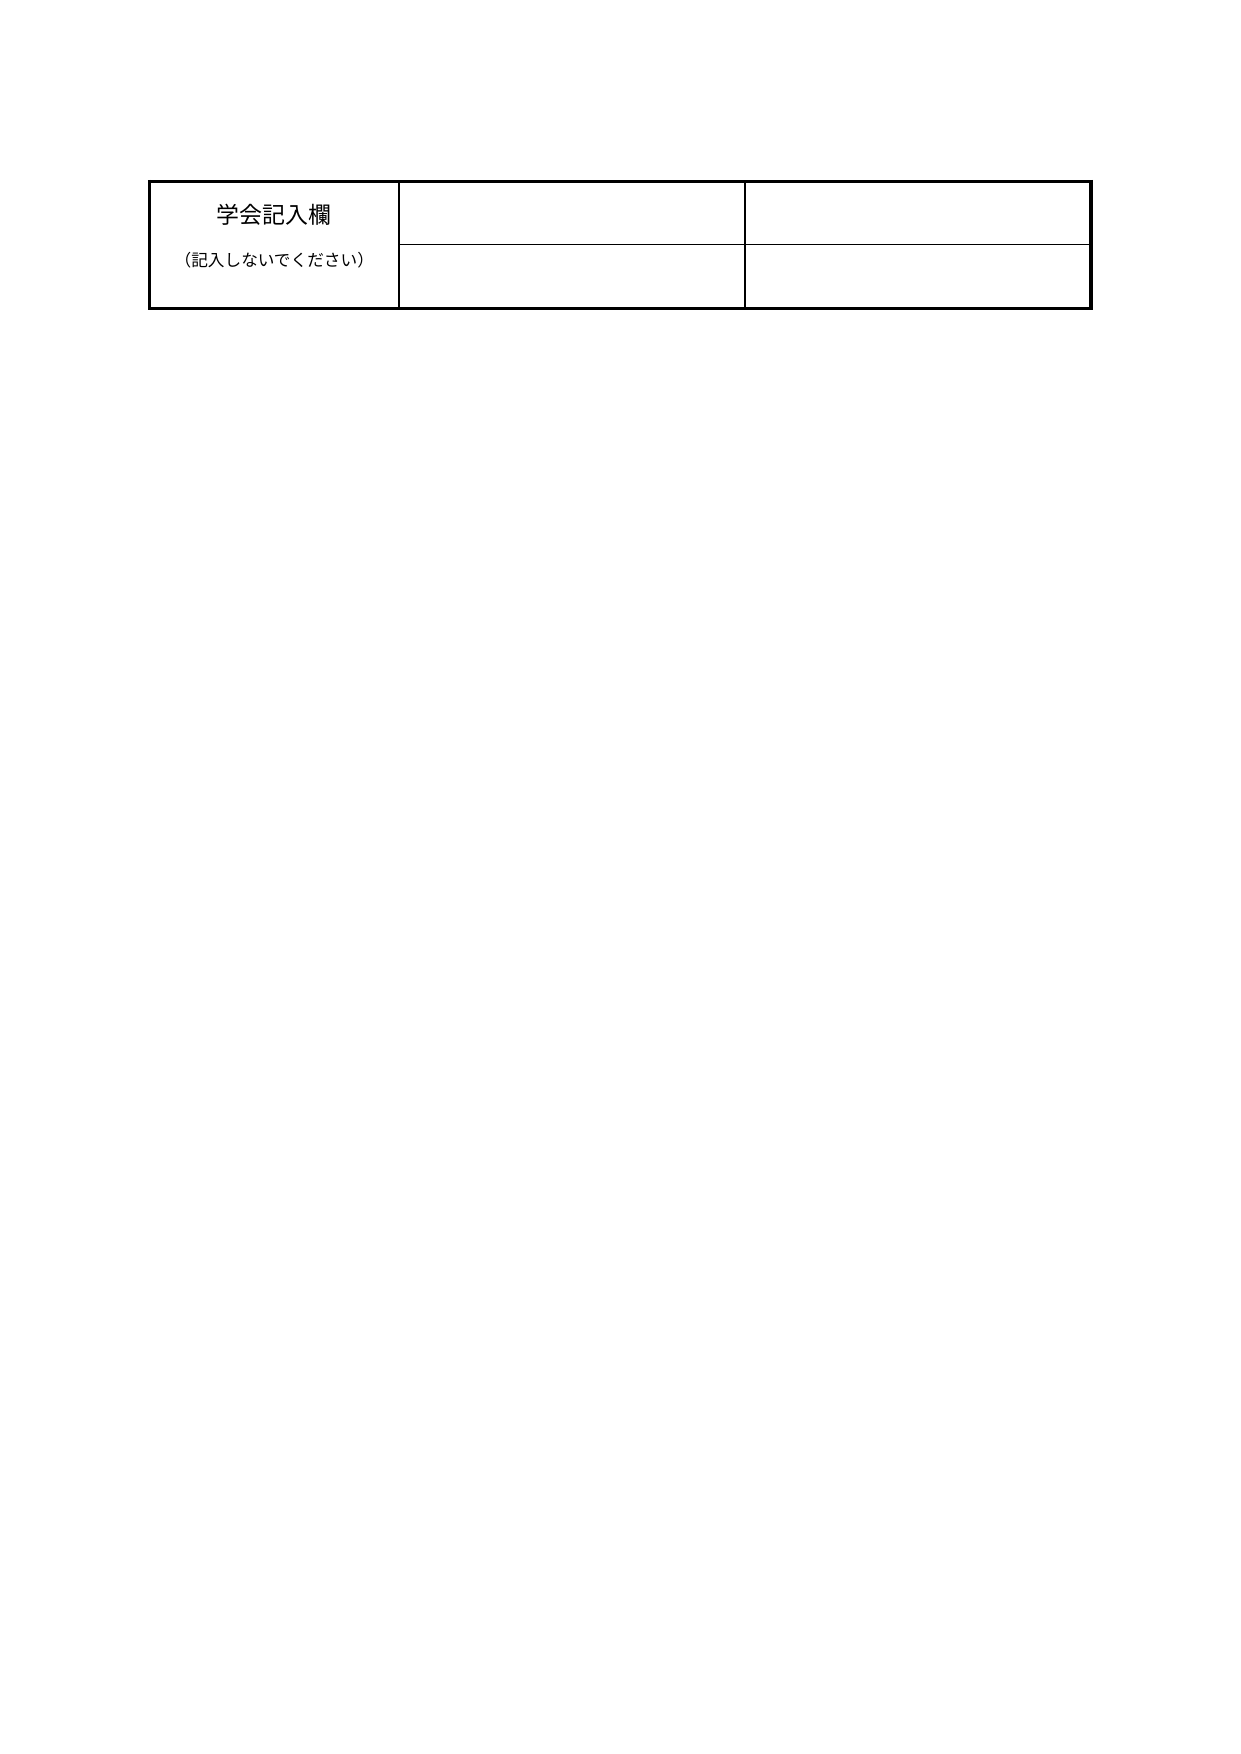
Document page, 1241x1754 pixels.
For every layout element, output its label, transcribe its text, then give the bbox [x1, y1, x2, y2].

table_cell [746, 245, 1089, 307]
table_cell [400, 245, 744, 307]
table_header [400, 183, 744, 243]
table_header [746, 183, 1089, 243]
table_header 学会記入欄 （記入しないでください） [151, 183, 398, 307]
